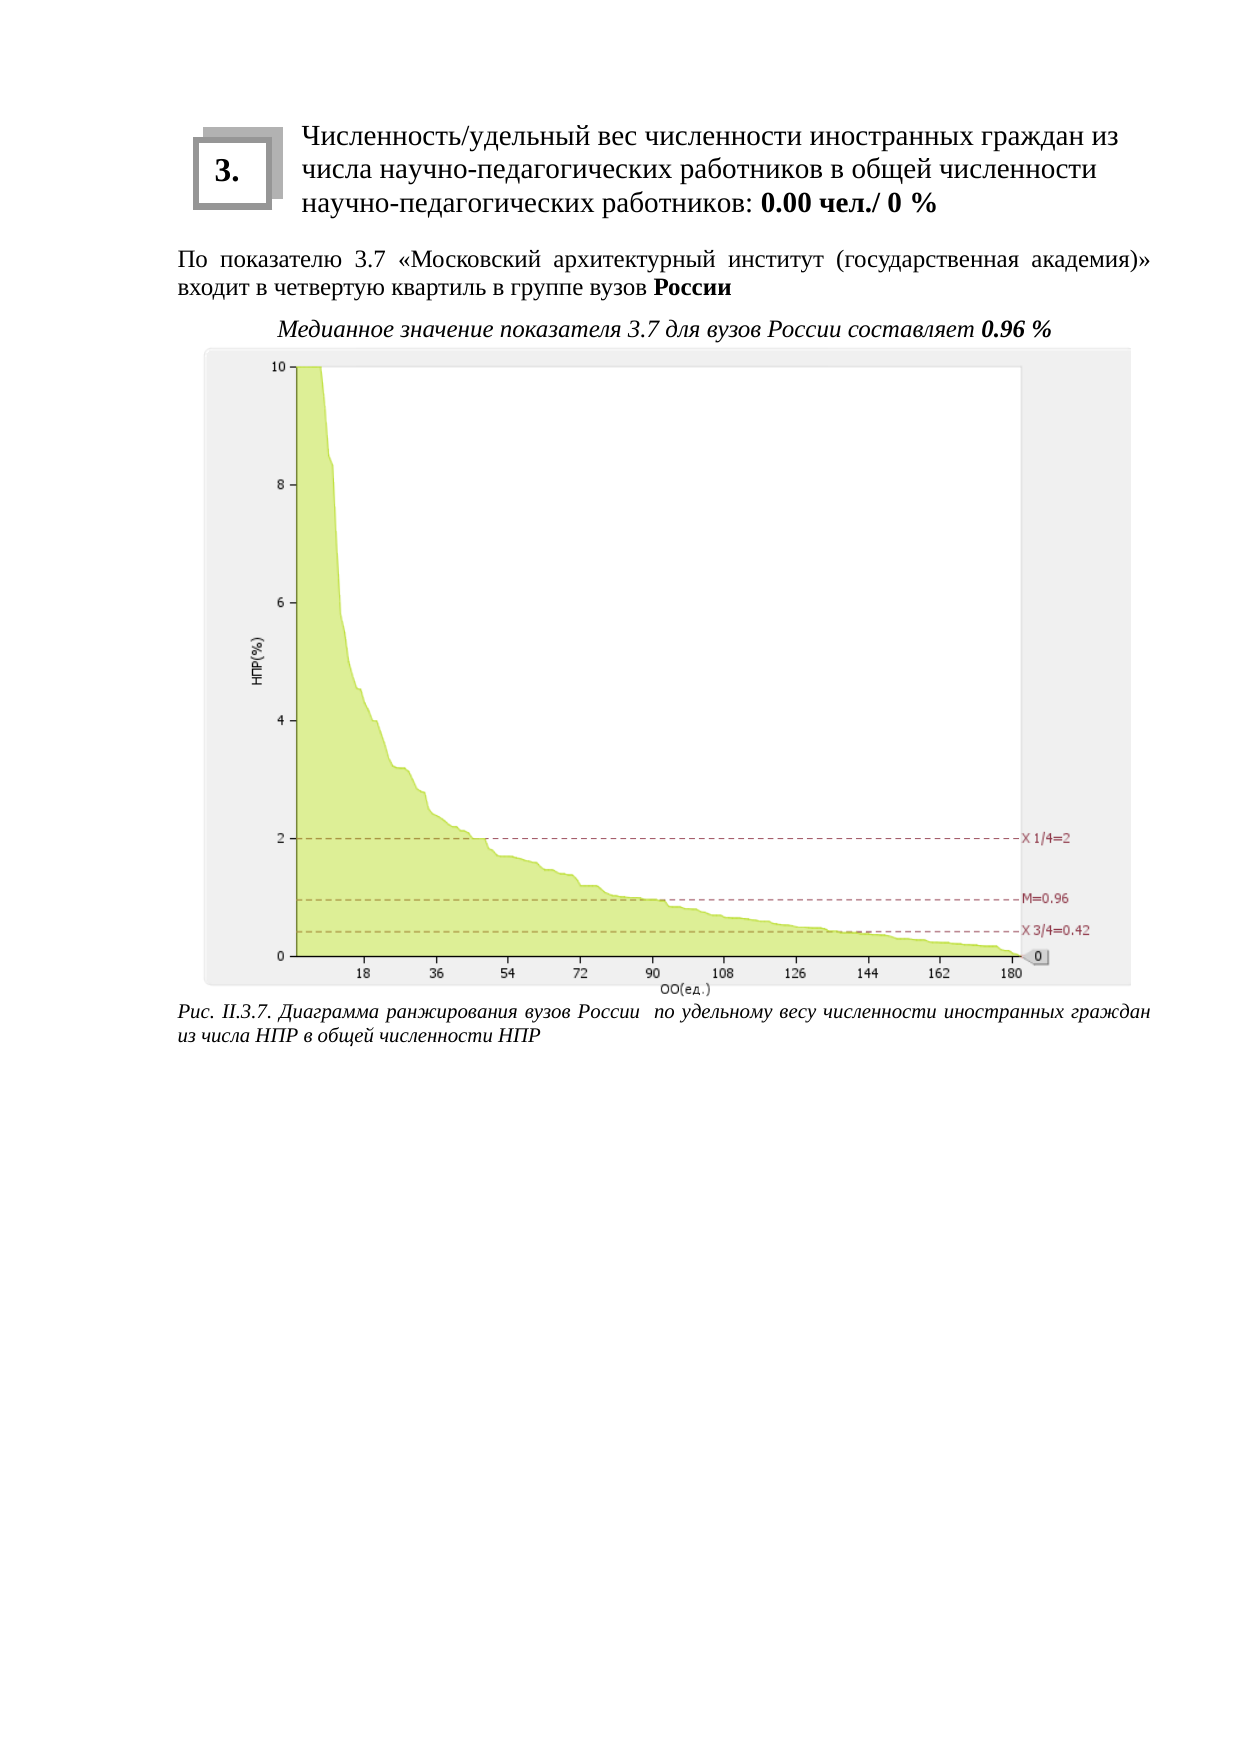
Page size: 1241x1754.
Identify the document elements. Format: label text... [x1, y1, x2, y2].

text Рис. II.3.7. Диаграмма ранжирования вузов России по удельному весу численности иностранных граждан из числа НПР в общей численности НПР [177, 999, 1152, 1047]
text По показателю 3.7 «Московский архитектурный институт (государственная академия)» входит в четвертую квартиль в группе вузов России [177, 244, 1152, 301]
picture [198, 342, 1131, 999]
text Медианное значение показателя 3.7 для вузов России составляет 0.96 % [177, 314, 1152, 342]
